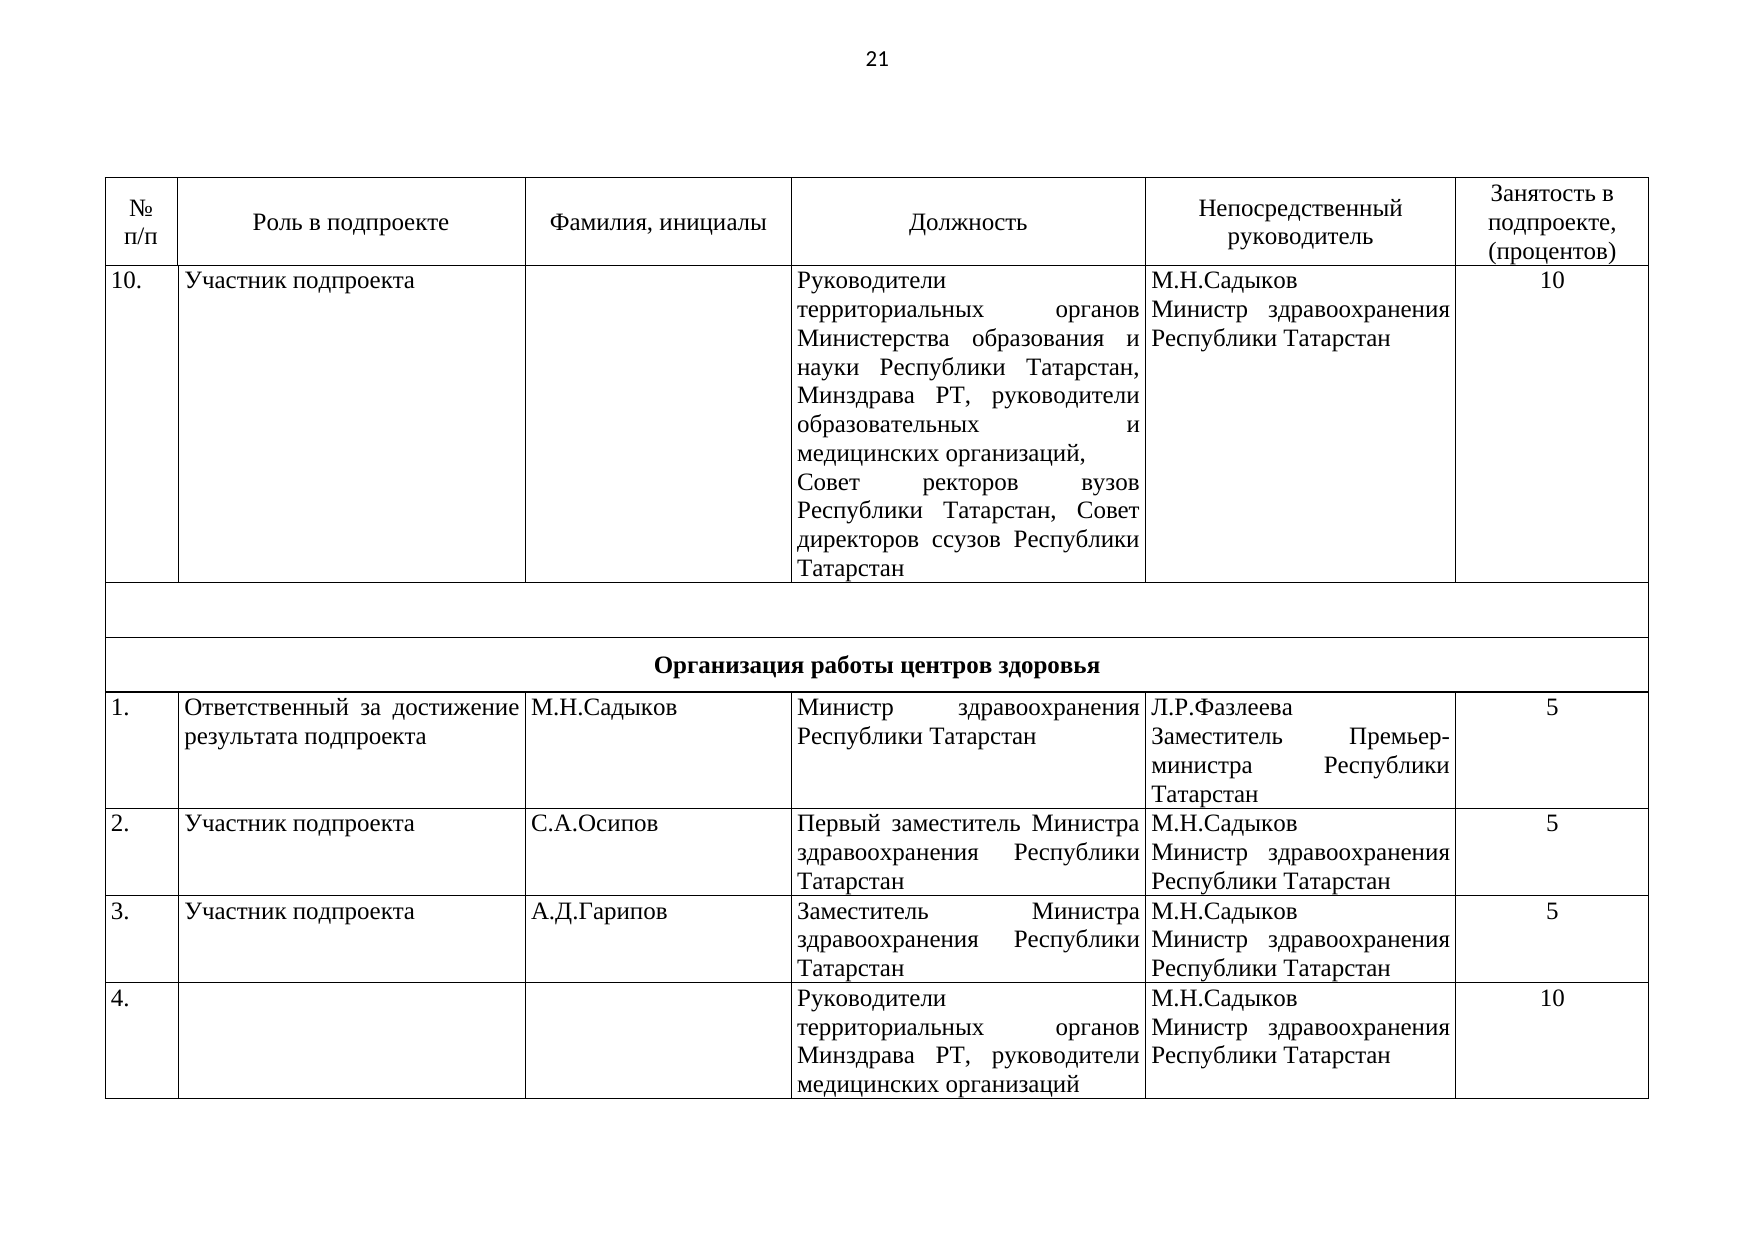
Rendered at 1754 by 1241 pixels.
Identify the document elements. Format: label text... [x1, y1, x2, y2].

table_cell Участник подпроекта [179, 896, 525, 982]
table_header Роль в подпроекте [178, 178, 525, 264]
table_header № п/п [106, 178, 177, 264]
table_cell Л.Р.Фазлеева Заместитель Премьер-министра Республики Татарстан [1146, 693, 1455, 807]
table_cell [179, 983, 525, 1098]
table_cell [1146, 266, 1455, 582]
table_cell Заместитель Министра здравоохранения Республики Татарстан [792, 896, 1145, 982]
table_cell Руководители территориальных органов Министерства образования и науки Республики Татарстан, Минздрава РТ, руководители образовательных и медицинских организаций, Совет ректоров вузов Республики Татарстан, Совет директоров ссузов Республики Татарстан [792, 266, 1145, 582]
table_cell 3. [106, 896, 178, 982]
table_cell А.Д.Гарипов [526, 896, 791, 982]
table_cell [526, 266, 791, 582]
table_cell М.Н.Садыков Министр здравоохранения Республики Татарстан [1146, 896, 1455, 982]
table_cell Ответственный за достижение результата подпроекта [179, 693, 525, 807]
table_cell 4. [106, 983, 178, 1098]
table_cell 5 [1456, 809, 1648, 895]
table_cell 10. [106, 266, 178, 582]
table_cell Министр здравоохранения Республики Татарстан [792, 693, 1145, 807]
table_cell [526, 983, 791, 1098]
table_header Должность [792, 178, 1145, 264]
table_header Непосредственный руководитель [1146, 178, 1455, 264]
table_cell 2. [106, 809, 178, 895]
table_cell М.Н.Садыков [526, 693, 791, 807]
table_cell Руководители территориальных органов Минздрава РТ, руководители медицинских организаций [792, 983, 1145, 1098]
table_cell Организация работы центров здоровья [106, 638, 1648, 691]
table_cell [106, 583, 1648, 637]
table_header Занятость в подпроекте, (процентов) [1456, 178, 1648, 264]
table_cell 10 [1456, 266, 1648, 582]
table_cell 10 [1456, 983, 1648, 1098]
table_header Фамилия, инициалы [526, 178, 791, 264]
table_cell Участник подпроекта [179, 809, 525, 895]
table_cell Участник подпроекта [179, 266, 525, 582]
table_cell Первый заместитель Министра здравоохранения Республики Татарстан [792, 809, 1145, 895]
table_cell 5 [1456, 896, 1648, 982]
table_cell М.Н.Садыков Министр здравоохранения Республики Татарстан [1146, 809, 1455, 895]
table_cell М.Н.Садыков Министр здравоохранения Республики Татарстан [1146, 983, 1455, 1098]
table_cell 5 [1456, 693, 1648, 807]
table_cell 1. [106, 693, 178, 807]
table_cell С.А.Осипов [526, 809, 791, 895]
